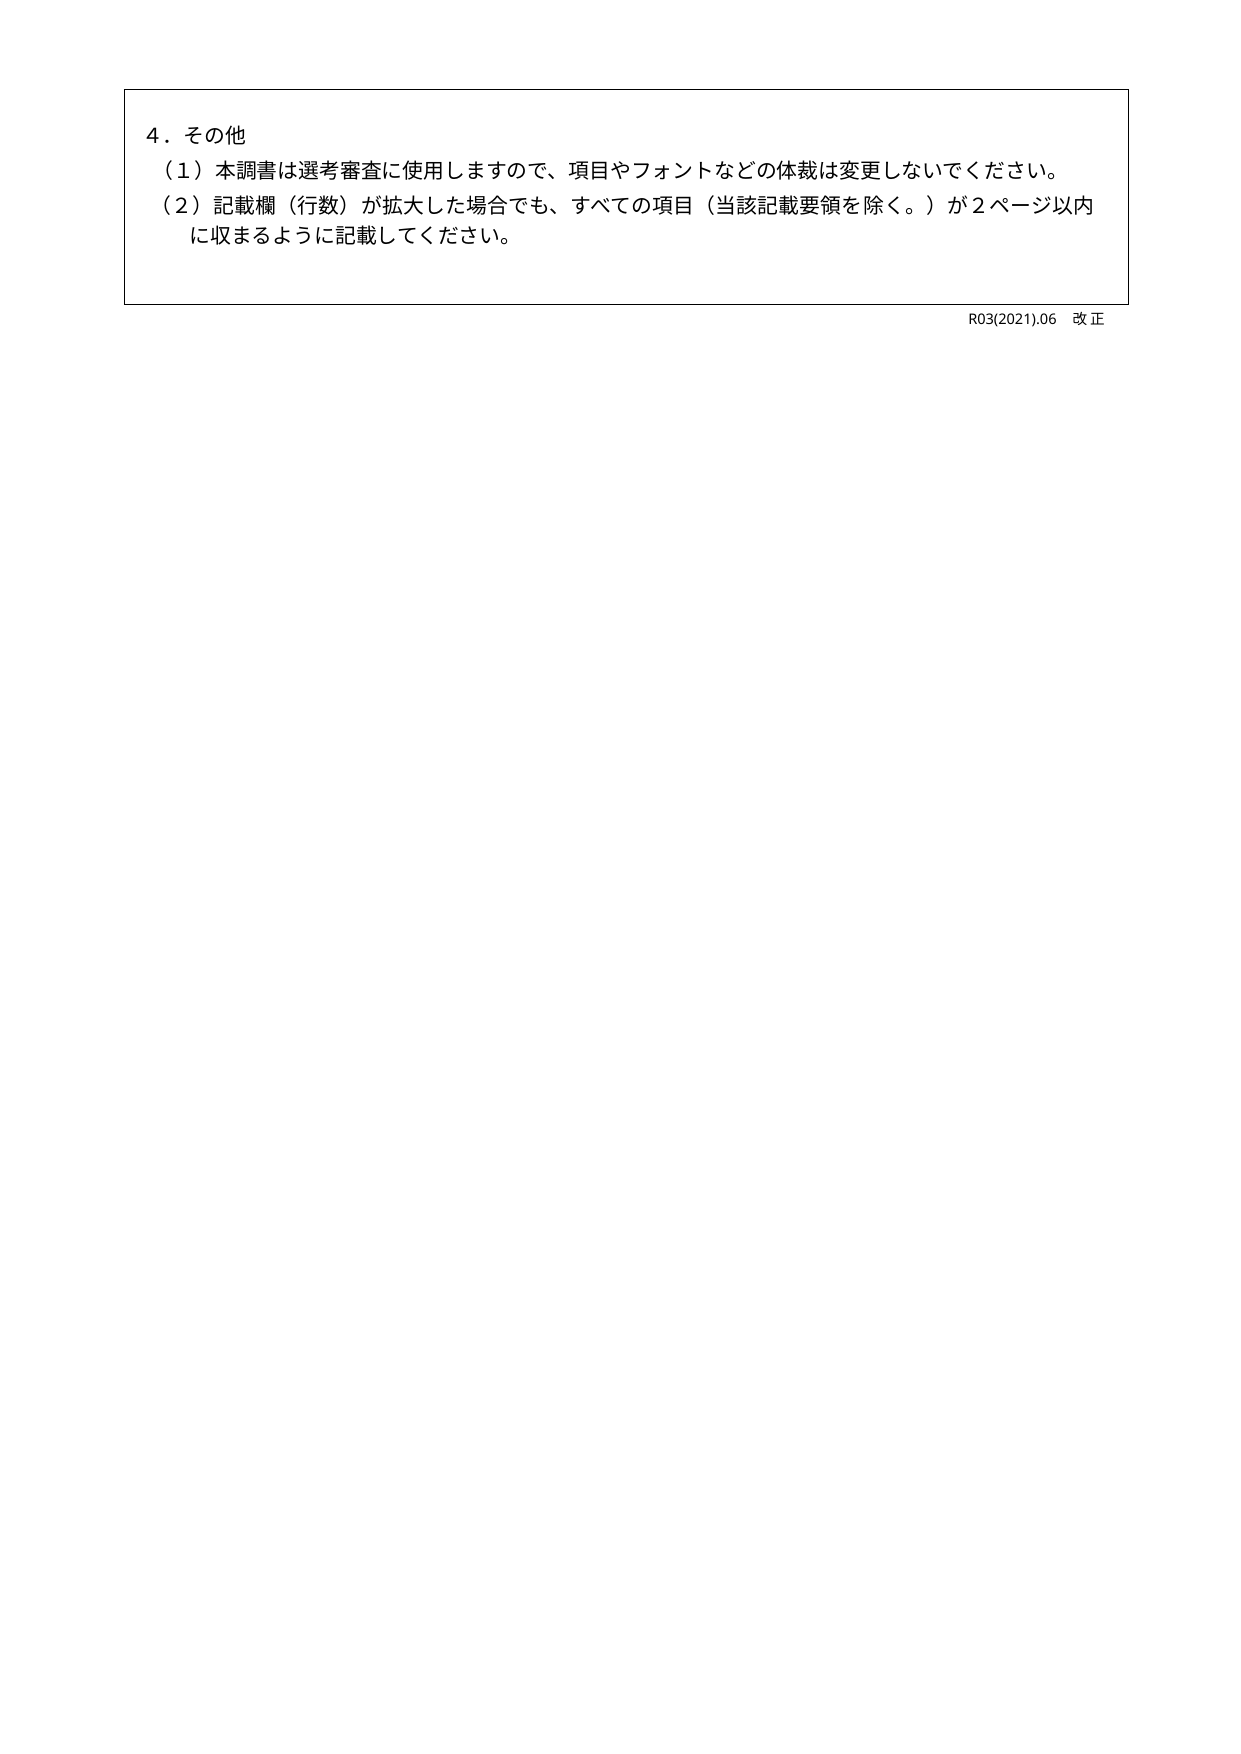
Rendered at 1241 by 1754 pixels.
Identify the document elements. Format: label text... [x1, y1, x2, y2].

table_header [125, 90, 1128, 304]
text R03(2021).06改正 [124, 305, 1107, 331]
